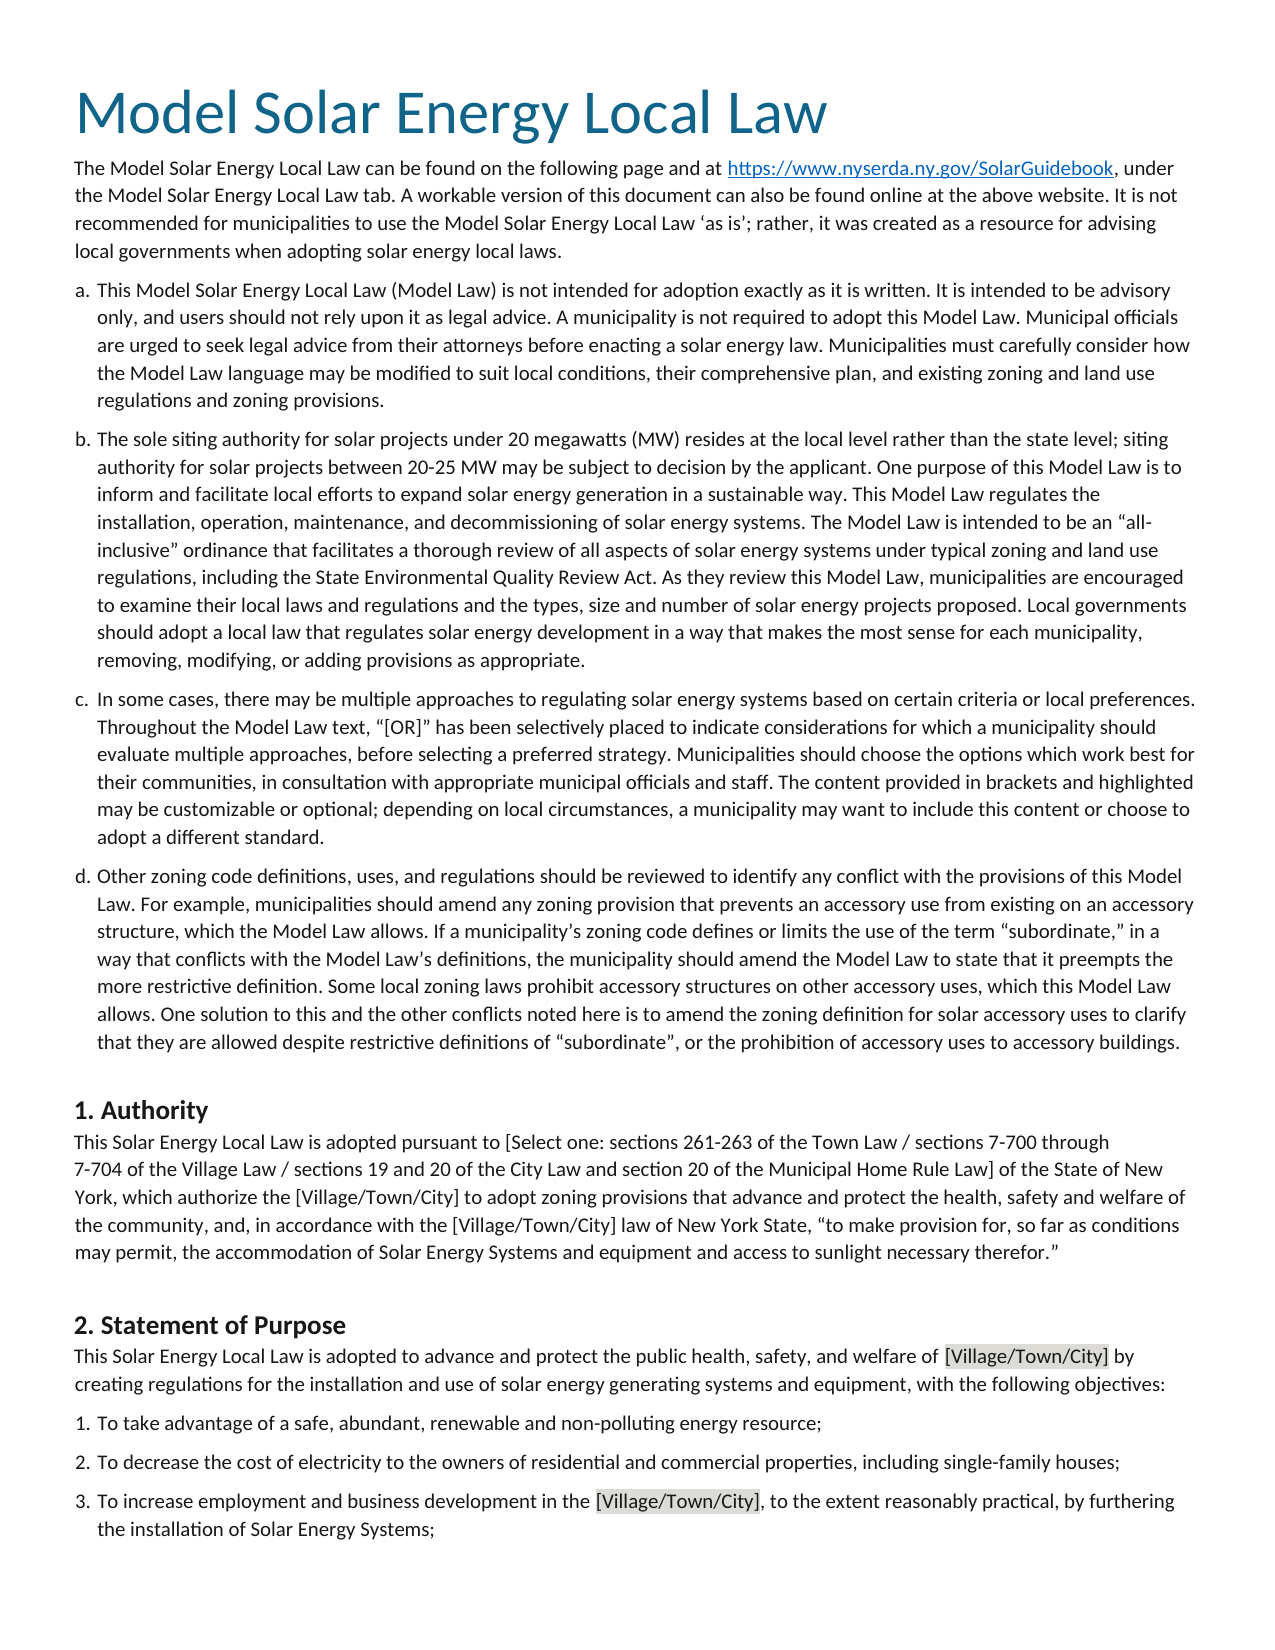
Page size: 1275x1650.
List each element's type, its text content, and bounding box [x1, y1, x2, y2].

subtitle 2. Statement of Purpose [73, 1308, 1192, 1341]
list To take advantage of a safe, abundant, renewable and non-polluting energy resource; [75, 1410, 1199, 1436]
list This Model Solar Energy Local Law (Model Law) is not intended for adoption exactly as it is written. It is intended to be advisory only, and users should not rely upon it as legal advice. A municipality is not required to adopt this Model Law. Municipal officials are urged to seek legal advice from their attorneys before enacting a solar energy law. Municipalities must carefully consider how the Model Law language may be modified to suit local conditions, their comprehensive plan, and existing zoning and land use regulations and zoning provisions. [75, 277, 1199, 413]
subtitle Model Solar Energy Local Law [75, 73, 1192, 149]
text 7-704 of the Village Law / sections 19 and 20 of the City Law and section 20 of the Municipal Home Rule Law] of the State of New York, which authorize the [Village/Town/City] to adopt zoning provisions that advance and protect the health, safety and welfare of the community, and, in accordance with the [Village/Town/City] law of New York State, “to make provision for, so far as conditions may permit, the accommodation of Solar Energy Systems and equipment and access to sunlight necessary therefor.” [73, 1157, 1199, 1265]
text This Solar Energy Local Law is adopted pursuant to [Select one: sections 261-263 of the Town Law / sections 7-700 through [73, 1129, 1199, 1154]
list The sole siting authority for solar projects under 20 megawatts (MW) resides at the local level rather than the state level; siting authority for solar projects between 20-25 MW may be subject to decision by the applicant. One purpose of this Model Law is to inform and facilitate local efforts to expand solar energy generation in a sustainable way. This Model Law regulates the installation, operation, maintenance, and decommissioning of solar energy systems. The Model Law is intended to be an “all-inclusive” ordinance that facilitates a thorough review of all aspects of solar energy systems under typical zoning and land use regulations, including the State Environmental Quality Review Act. As they review this Model Law, municipalities are encouraged to examine their local laws and regulations and the types, size and number of solar energy projects proposed. Local governments should adopt a local law that regulates solar energy development in a way that makes the most sense for each municipality, removing, modifying, or adding provisions as appropriate. [75, 426, 1199, 673]
list In some cases, there may be multiple approaches to regulating solar energy systems based on certain criteria or local preferences. Throughout the Model Law text, “[OR]” has been selectively placed to indicate considerations for which a municipality should evaluate multiple approaches, before selecting a preferred strategy. Municipalities should choose the options which work best for their communities, in consultation with appropriate municipal officials and staff. The content provided in brackets and highlighted may be customizable or optional; depending on local circumstances, a municipality may want to include this content or choose to adopt a different standard. [75, 686, 1199, 850]
text This Solar Energy Local Law is adopted to advance and protect the public health, safety, and welfare of [Village/Town/City] by creating regulations for the installation and use of solar energy generating systems and equipment, with the following objectives: [73, 1344, 1199, 1397]
list Other zoning code definitions, uses, and regulations should be reviewed to identify any conflict with the provisions of this Model Law. For example, municipalities should amend any zoning provision that prevents an accessory use from existing on an accessory structure, which the Model Law allows. If a municipality’s zoning code defines or limits the use of the term “subordinate,” in a way that conflicts with the Model Law’s definitions, the municipality should amend the Model Law to state that it preempts the more restrictive definition. Some local zoning laws prohibit accessory structures on other accessory uses, which this Model Law allows. One solution to this and the other conflicts noted here is to amend the zoning definition for solar accessory uses to clarify that they are allowed despite restrictive definitions of “subordinate”, or the prohibition of accessory uses to accessory buildings. [75, 863, 1199, 1054]
text The Model Solar Energy Local Law can be found on the following page and at https://www.nyserda.ny.gov/SolarGuidebook, under the Model Solar Energy Local Law tab. A workable version of this document can also be found online at the above website. It is not recommended for municipalities to use the Model Solar Energy Local Law ‘as is’; rather, it was created as a resource for advising local governments when adopting solar energy local laws. [73, 155, 1199, 263]
list To decrease the cost of electricity to the owners of residential and commercial properties, including single-family houses; [75, 1449, 1199, 1475]
subtitle 1. Authority [73, 1093, 1192, 1126]
list To increase employment and business development in the [Village/Town/City], to the extent reasonably practical, by furthering the installation of Solar Energy Systems; [75, 1488, 1199, 1541]
